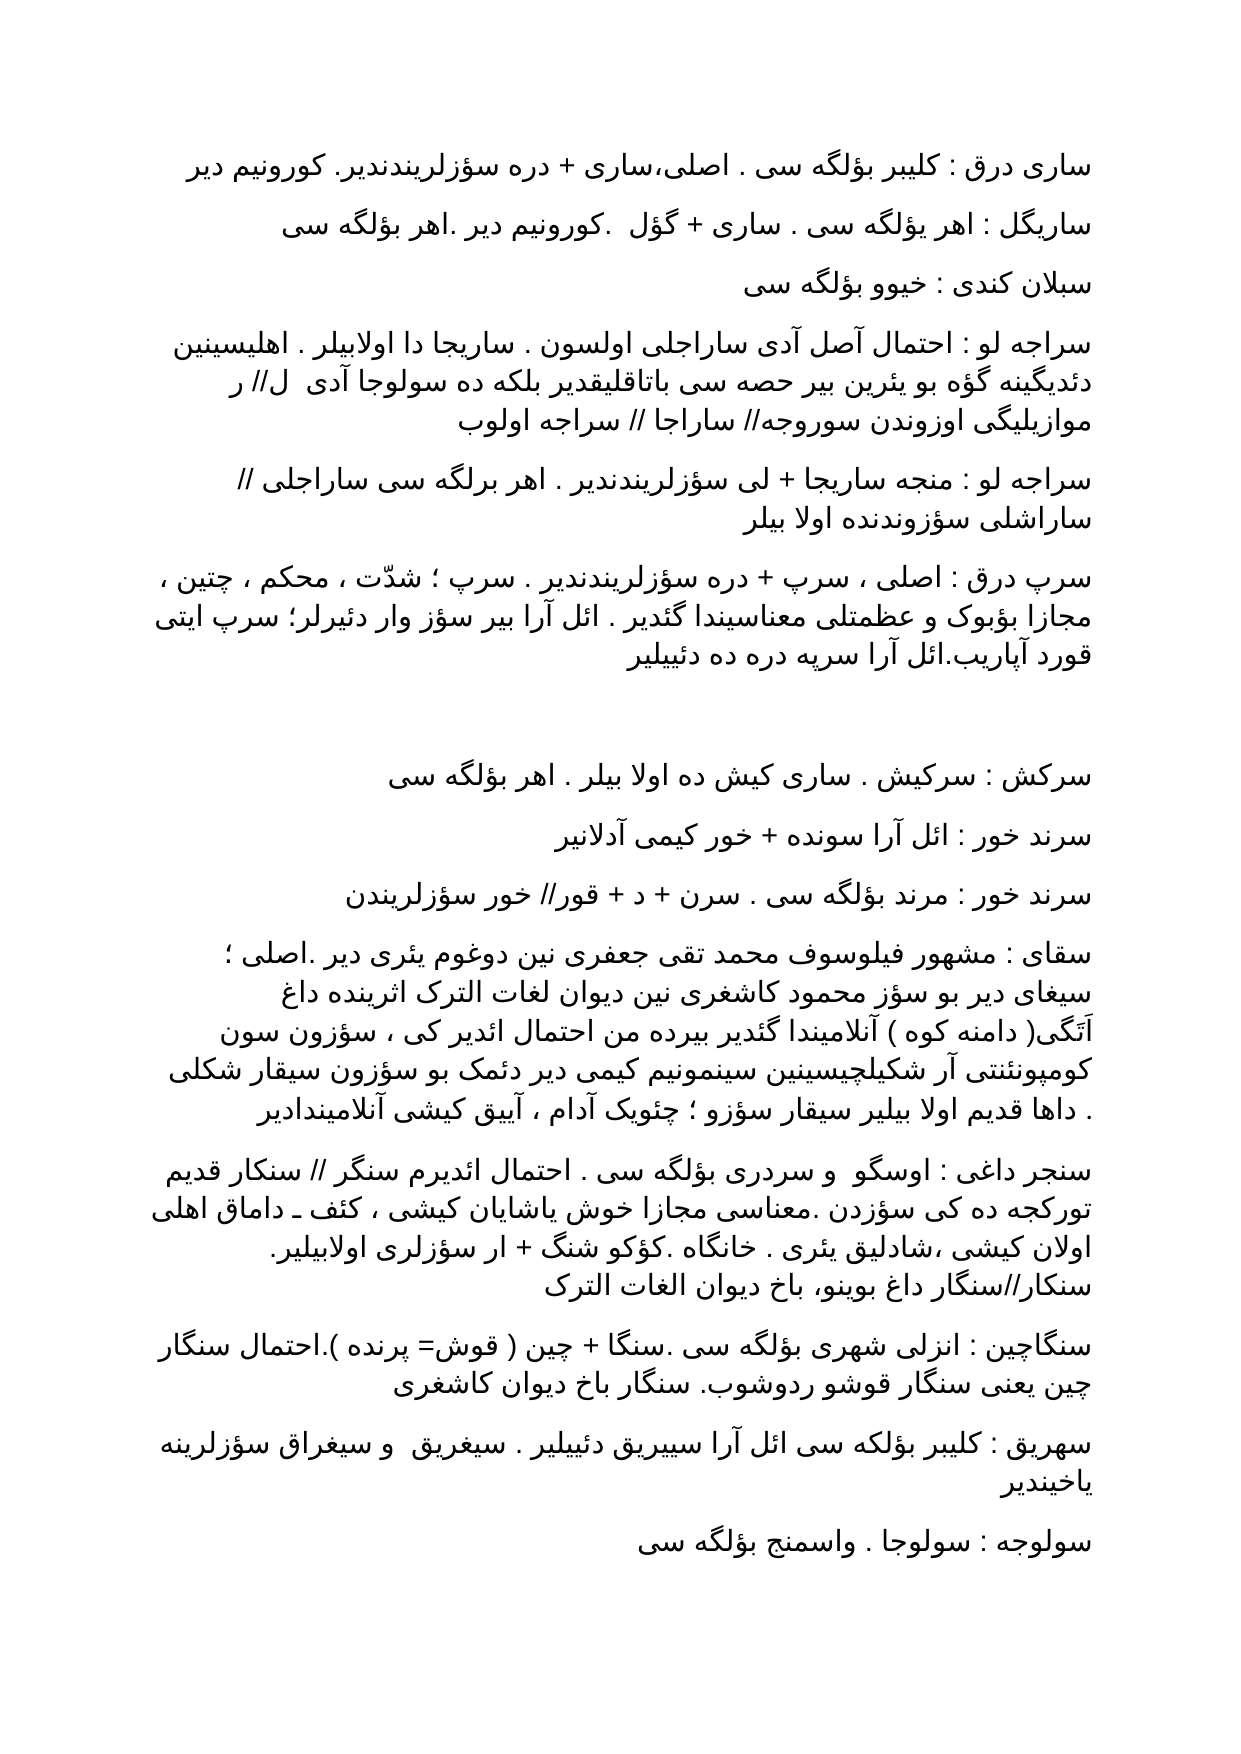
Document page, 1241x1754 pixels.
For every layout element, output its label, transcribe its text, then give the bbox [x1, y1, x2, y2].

text ساری درق : کلیبر بؤلگه سی . اصلی،ساری + دره سؤزلریندندیر. کورونیم دیر [148, 148, 1093, 181]
text سراجه لو : احتمال آصل آدی ساراجلی اولسون . ساریجا دا اولابیلر . اهلیسینین دئدیگینه گؤه بو یئرین بیر حصه سی باتاقلیقدیر بلکه ده سولوجا آدی ل// ر موازیلیگی اوزوندن سوروجه// ساراجا // سراجه اولوب [148, 326, 1093, 436]
text ساریگل : اهر یؤلگه سی . ساری + گؤل .کورونیم دیر .اهر بؤلگه سی [148, 207, 1093, 241]
text سقای : مشهور فیلوسوف محمد تقی جعفری نین دوغوم یئری دیر .اصلی ؛ سیغای دیر بو سؤز محمود کاشغری نین دیوان لغات الترک اثرینده داغ اَتَگی( دامنه کوه ) آنلامیندا گئدیر بیرده من احتمال ائدیر کی ، سؤزون سون کومپونئنتی آر شکیلچیسینین سینمونیم کیمی دیر دئمک بو سؤزون سیقار شکلی داها قدیم اولا بیلیر سیقار سؤزو ؛ چئویک آدام ، آییق کیشی آنلامیندادیر . [148, 936, 1093, 1127]
text سرند خور : مرند بؤلگه سی . سرن + د + قور// خور سؤزلریندن [148, 877, 1093, 911]
text سرند خور : ائل آرا سونده + خور کیمی آدلانیر [148, 818, 1093, 851]
text سبلان کندی : خیوو بؤلگه سی [148, 266, 1093, 300]
text سنگاچین : انزلی شهری بؤلگه سی .سنگا + چین ( قوش= پرنده ).احتمال سنگار چین یعنی سنگار قوشو ردوشوب. سنگار باخ دیوان کاشغری [148, 1328, 1093, 1400]
text سرپ درق : اصلی ، سرپ + دره سؤزلریندندیر . سرپ ؛ شدّت ، محکم ، چتین ، مجازا بؤبوک و عظمتلی معناسیندا گئدیر . ائل آرا بیر سؤز وار دئیرلر؛ سرپ ایتی قورد آپاریب.ائل آرا سرپه دره ده دئییلیر [148, 560, 1093, 671]
text سرکش : سرکیش . ساری کیش ده اولا بیلر . اهر بؤلگه سی [148, 758, 1093, 792]
text سراجه لو : منجه ساریجا + لی سؤزلریندندیر . اهر برلگه سی ساراجلی // ساراشلی سؤزوندنده اولا بیلر [148, 462, 1093, 534]
text سولوجه : سولوجا . واسمنج بؤلگه سی [148, 1523, 1093, 1557]
text سنجر داغی : اوسگو و سردری بؤلگه سی . احتمال ائدیرم سنگر // سنکار قدیم تورکجه ده کی سؤزدن .معناسی مجازا خوش یاشایان کیشی ، کئف ـ داماق اهلی اولان کیشی ،شادلیق یئری . خانگاه .کؤکو شنگ + ار سؤزلری اولابیلیر. سنکار//سنگار داغ بوینو، باخ دیوان الغات الترک [148, 1153, 1093, 1302]
text سهریق : کلیبر بؤلکه سی ائل آرا سییریق دئییلیر . سیغریق و سیغراق سؤزلرینه یاخیندیر [148, 1426, 1093, 1498]
